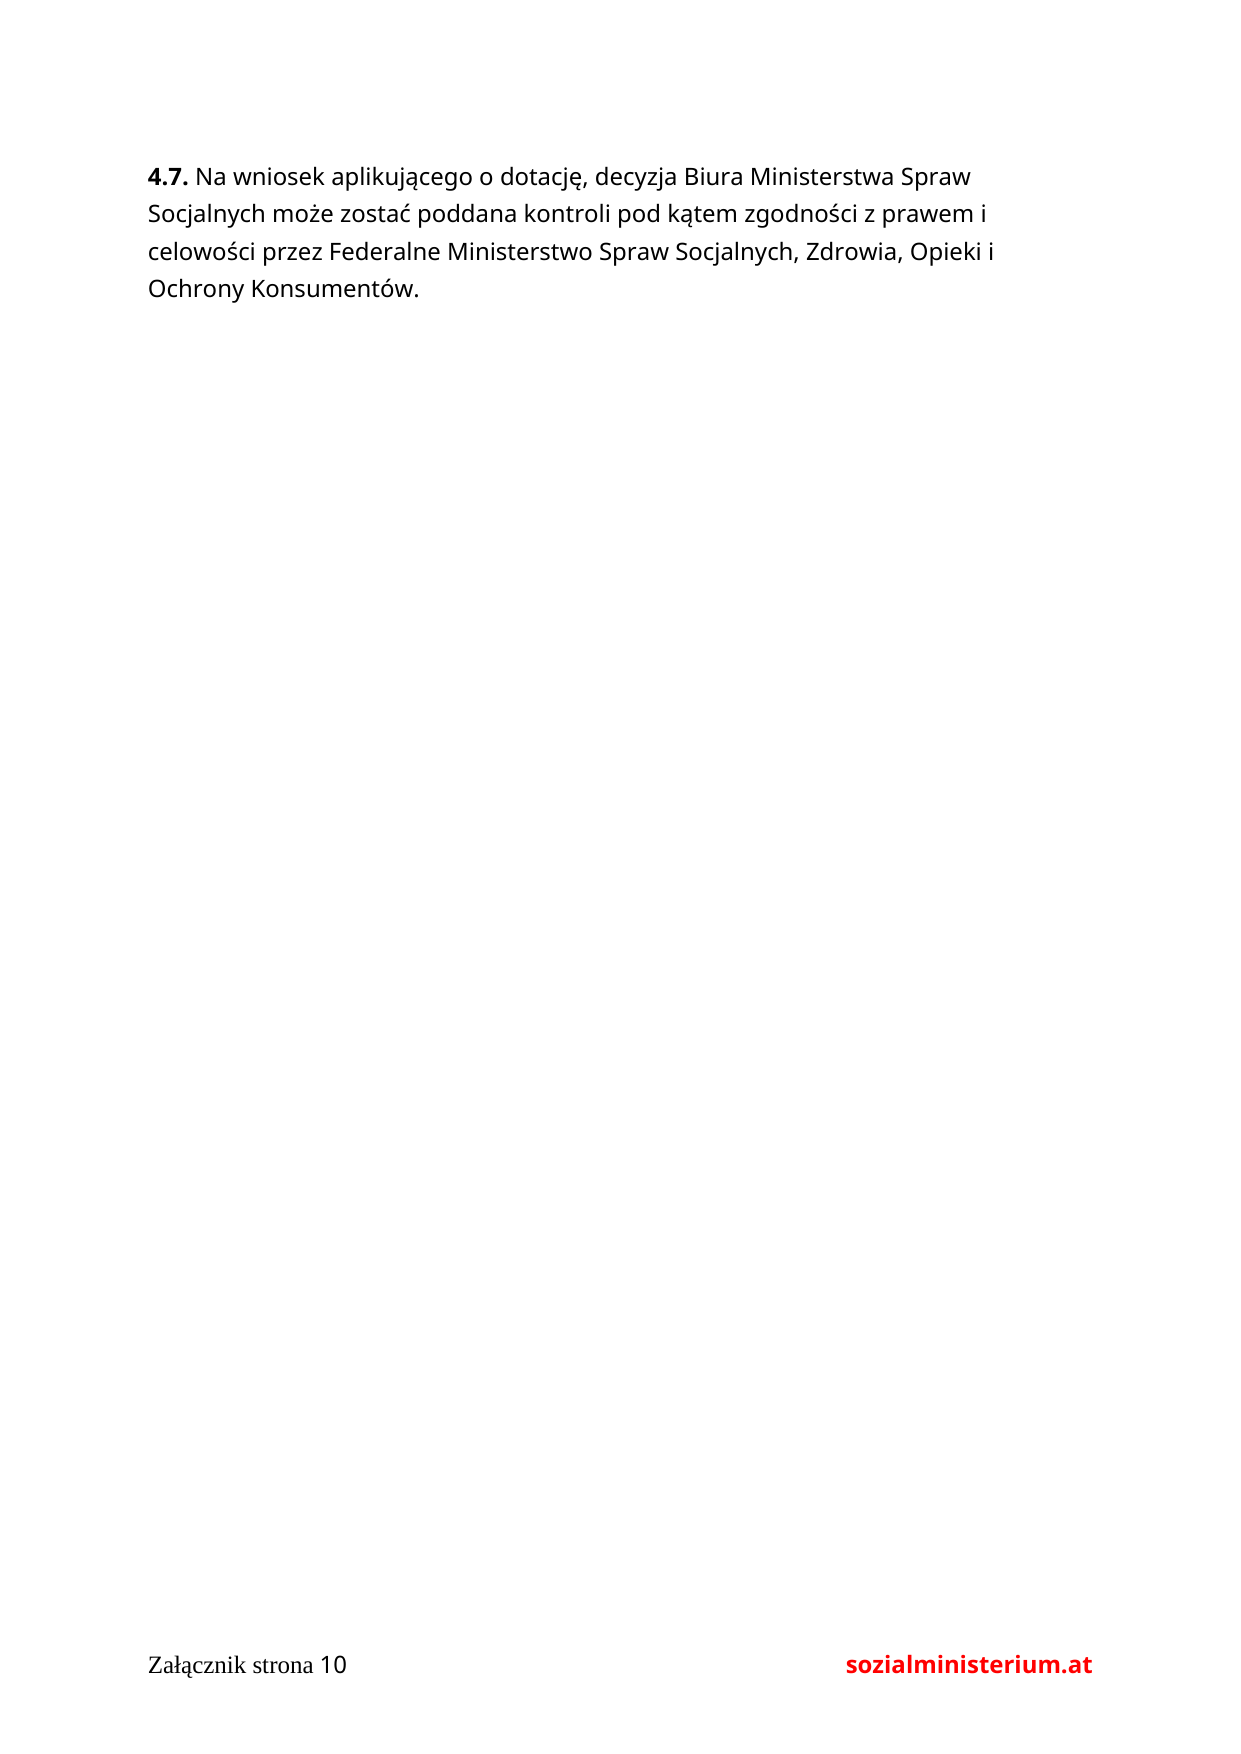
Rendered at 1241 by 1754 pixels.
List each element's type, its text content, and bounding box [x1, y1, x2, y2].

text 4.7. Na wniosek aplikującego o dotację, decyzja Biura Ministerstwa Spraw Socjalnych może zostać poddana kontroli pod kątem zgodności z prawem i celowości przez Federalne Ministerstwo Spraw Socjalnych, Zdrowia, Opieki i Ochrony Konsumentów. [148, 159, 1092, 304]
